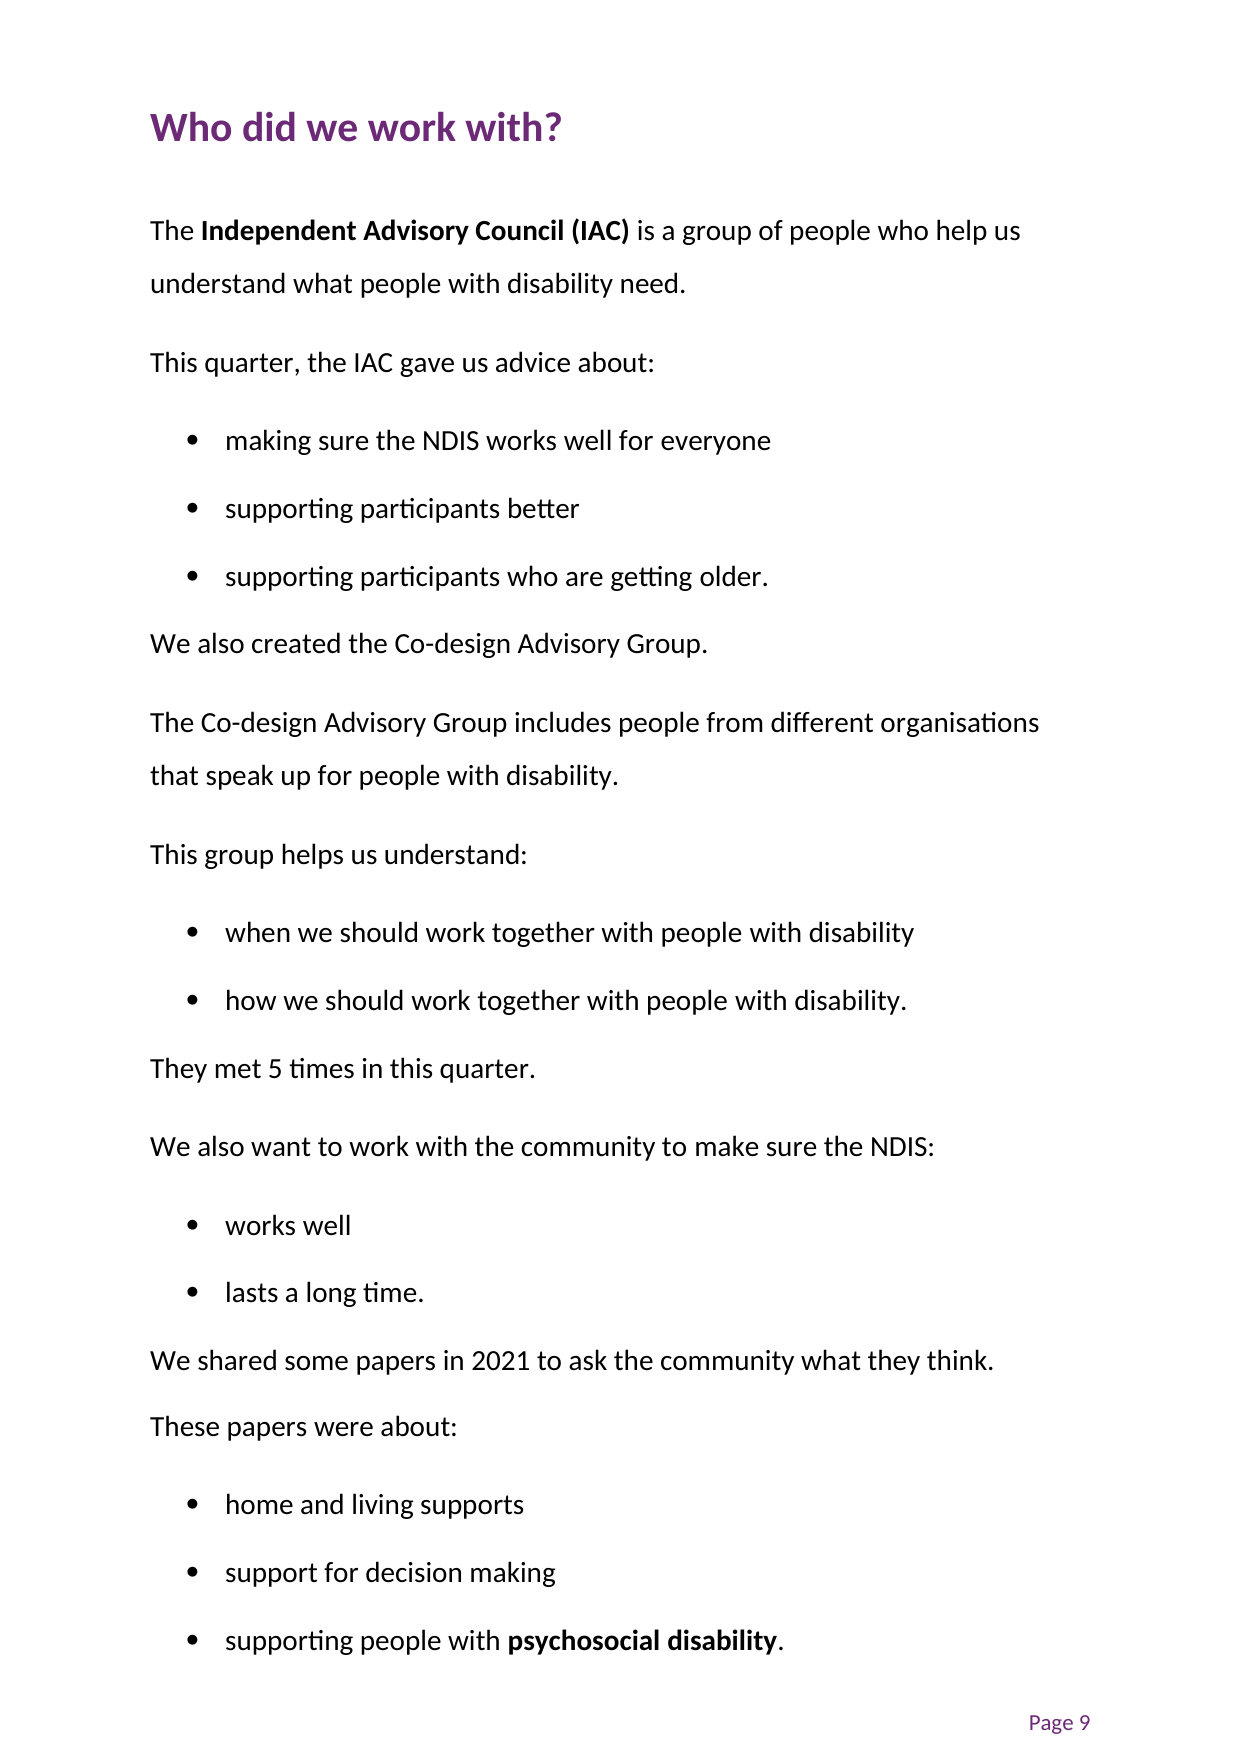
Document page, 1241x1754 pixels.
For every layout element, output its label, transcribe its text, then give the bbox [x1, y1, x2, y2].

text We shared some papers in 2021 to ask the community what they think. [150, 1342, 1090, 1378]
text The Co-design Advisory Group includes people from different organisations that speak up for people with disability. [150, 704, 1090, 793]
list support for decision making [187, 1554, 1090, 1590]
list home and living supports [187, 1486, 1090, 1522]
text The Independent Advisory Council (IAC) is a group of people who help us understand what people with disability need. [150, 212, 1090, 301]
text We also created the Co-design Advisory Group. [150, 626, 1090, 661]
list supporting people with psychosocial disability. [187, 1622, 1090, 1657]
list when we should work together with people with disability [187, 914, 1090, 950]
text They met 5 times in this quarter. [150, 1050, 1090, 1085]
list supporting participants who are getting older. [187, 558, 1090, 593]
text This quarter, the IAC gave us advice about: [150, 344, 1090, 379]
text These papers were about: [150, 1408, 1090, 1443]
list making sure the NDIS works well for everyone [187, 422, 1090, 458]
list how we should work together with people with disability. [187, 982, 1090, 1018]
text We also want to work with the community to make sure the NDIS: [150, 1128, 1090, 1164]
list lasts a long time. [187, 1274, 1090, 1310]
list supporting participants better [187, 490, 1090, 526]
subtitle Who did we work with? [150, 101, 1090, 152]
list works well [187, 1207, 1090, 1242]
text This group helps us understand: [150, 836, 1090, 871]
